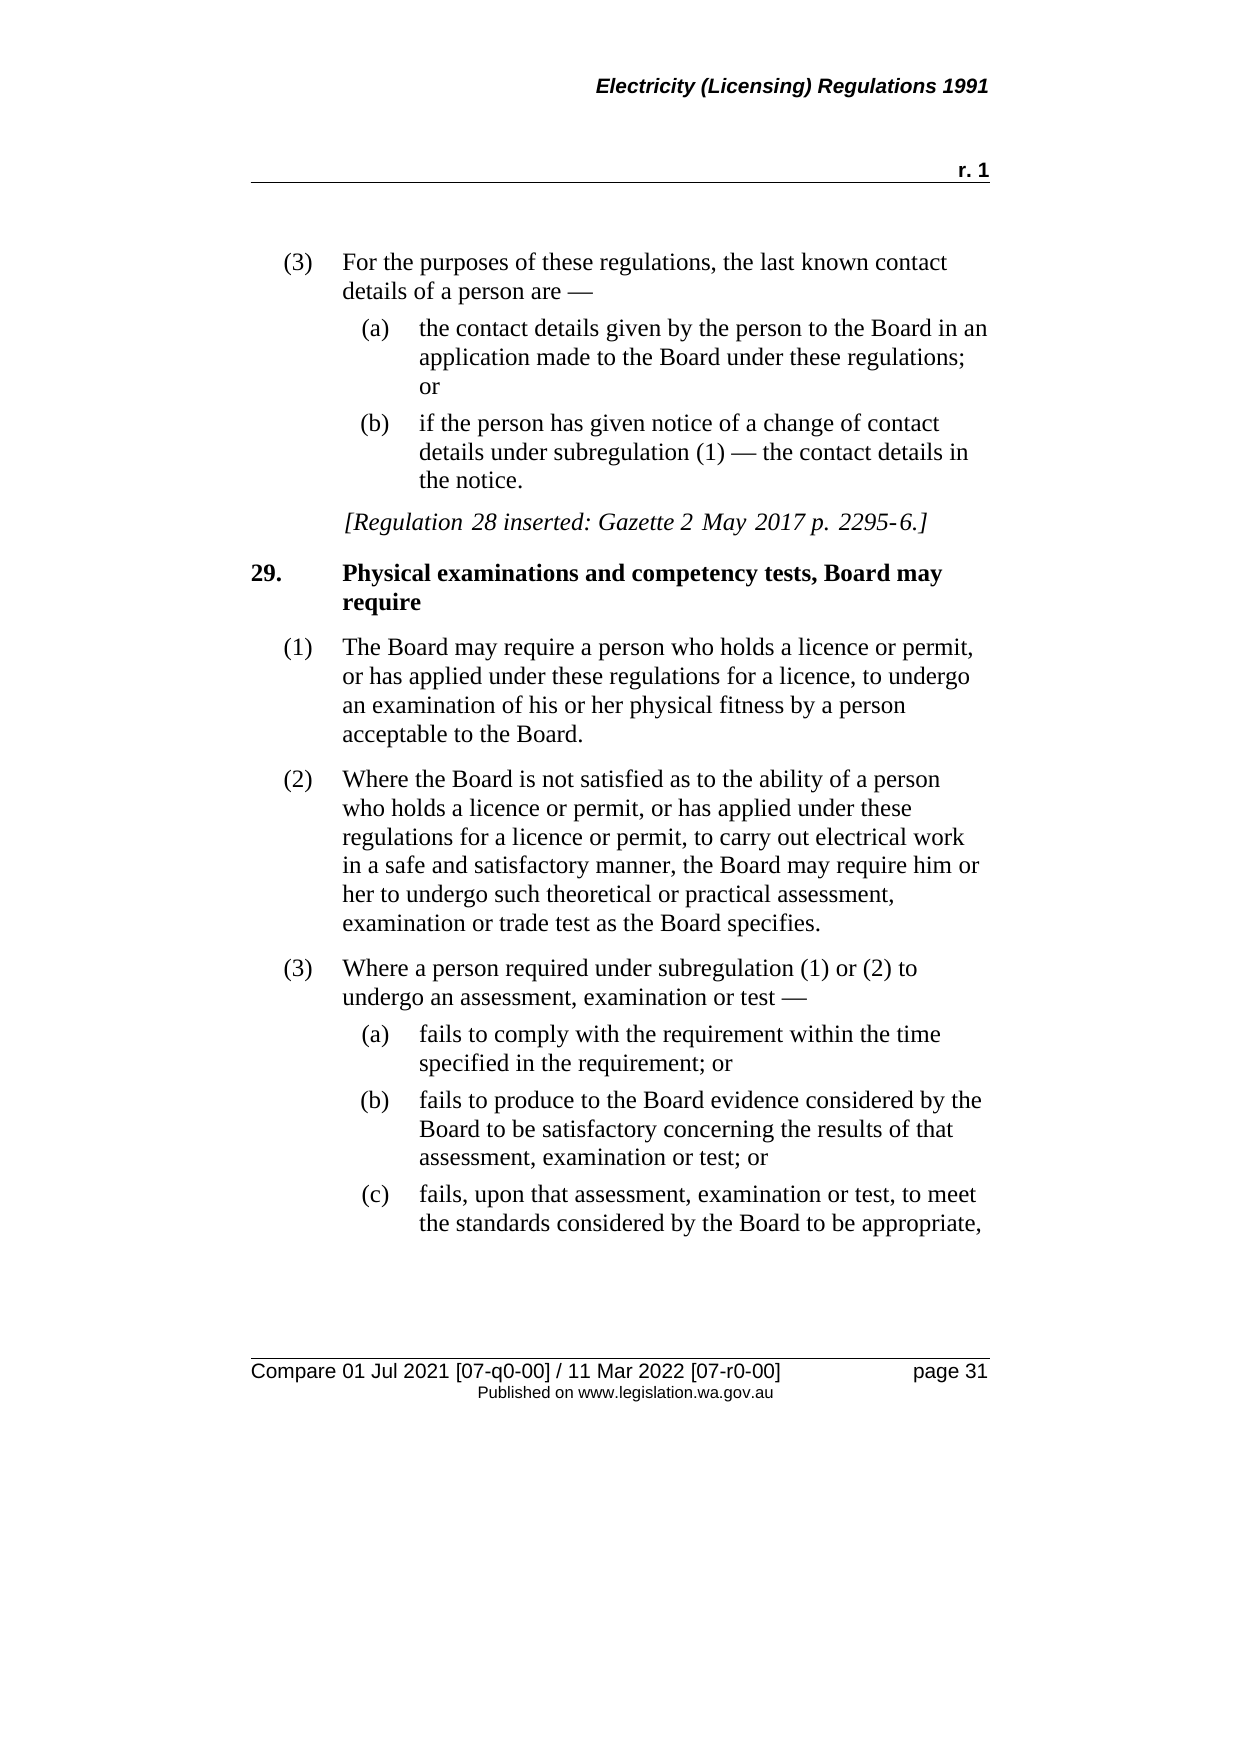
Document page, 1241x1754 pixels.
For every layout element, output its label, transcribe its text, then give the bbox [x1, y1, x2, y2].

text (a) fails to comply with the requirement within the time specified in the requirement; or [251, 1019, 990, 1077]
subtitle 29. Physical examinations and competency tests, Board may require [251, 558, 990, 616]
text (b) if the person has given notice of a change of contact details under subregulation (1) — the contact details in the notice. [251, 408, 990, 494]
text (1) The Board may require a person who holds a licence or permit, or has applied under these regulations for a licence, to undergo an examination of his or her physical fitness by a person acceptable to the Board. [251, 632, 990, 747]
text (b) fails to produce to the Board evidence considered by the Board to be satisfactory concerning the results of that assessment, examination or test; or [251, 1085, 990, 1171]
text (c) fails, upon that assessment, examination or test, to meet the standards considered by the Board to be appropriate, [251, 1179, 990, 1237]
text [Regulation 28 inserted: Gazette 2 May 2017 p. 2295-6.] [251, 507, 990, 535]
text (3) For the purposes of these regulations, the last known contact details of a person are — [251, 247, 990, 305]
text (a) the contact details given by the person to the Board in an application made to the Board under these regulations; or [251, 313, 990, 399]
text (2) Where the Board is not satisfied as to the ability of a person who holds a licence or permit, or has applied under these regulations for a licence or permit, to carry out electrical work in a safe and satisfactory manner, the Board may require him or her to undergo such theoretical or practical assessment, examination or trade test as the Board specifies. [251, 764, 990, 937]
text (3) Where a person required under subregulation (1) or (2) to undergo an assessment, examination or test — [251, 953, 990, 1011]
